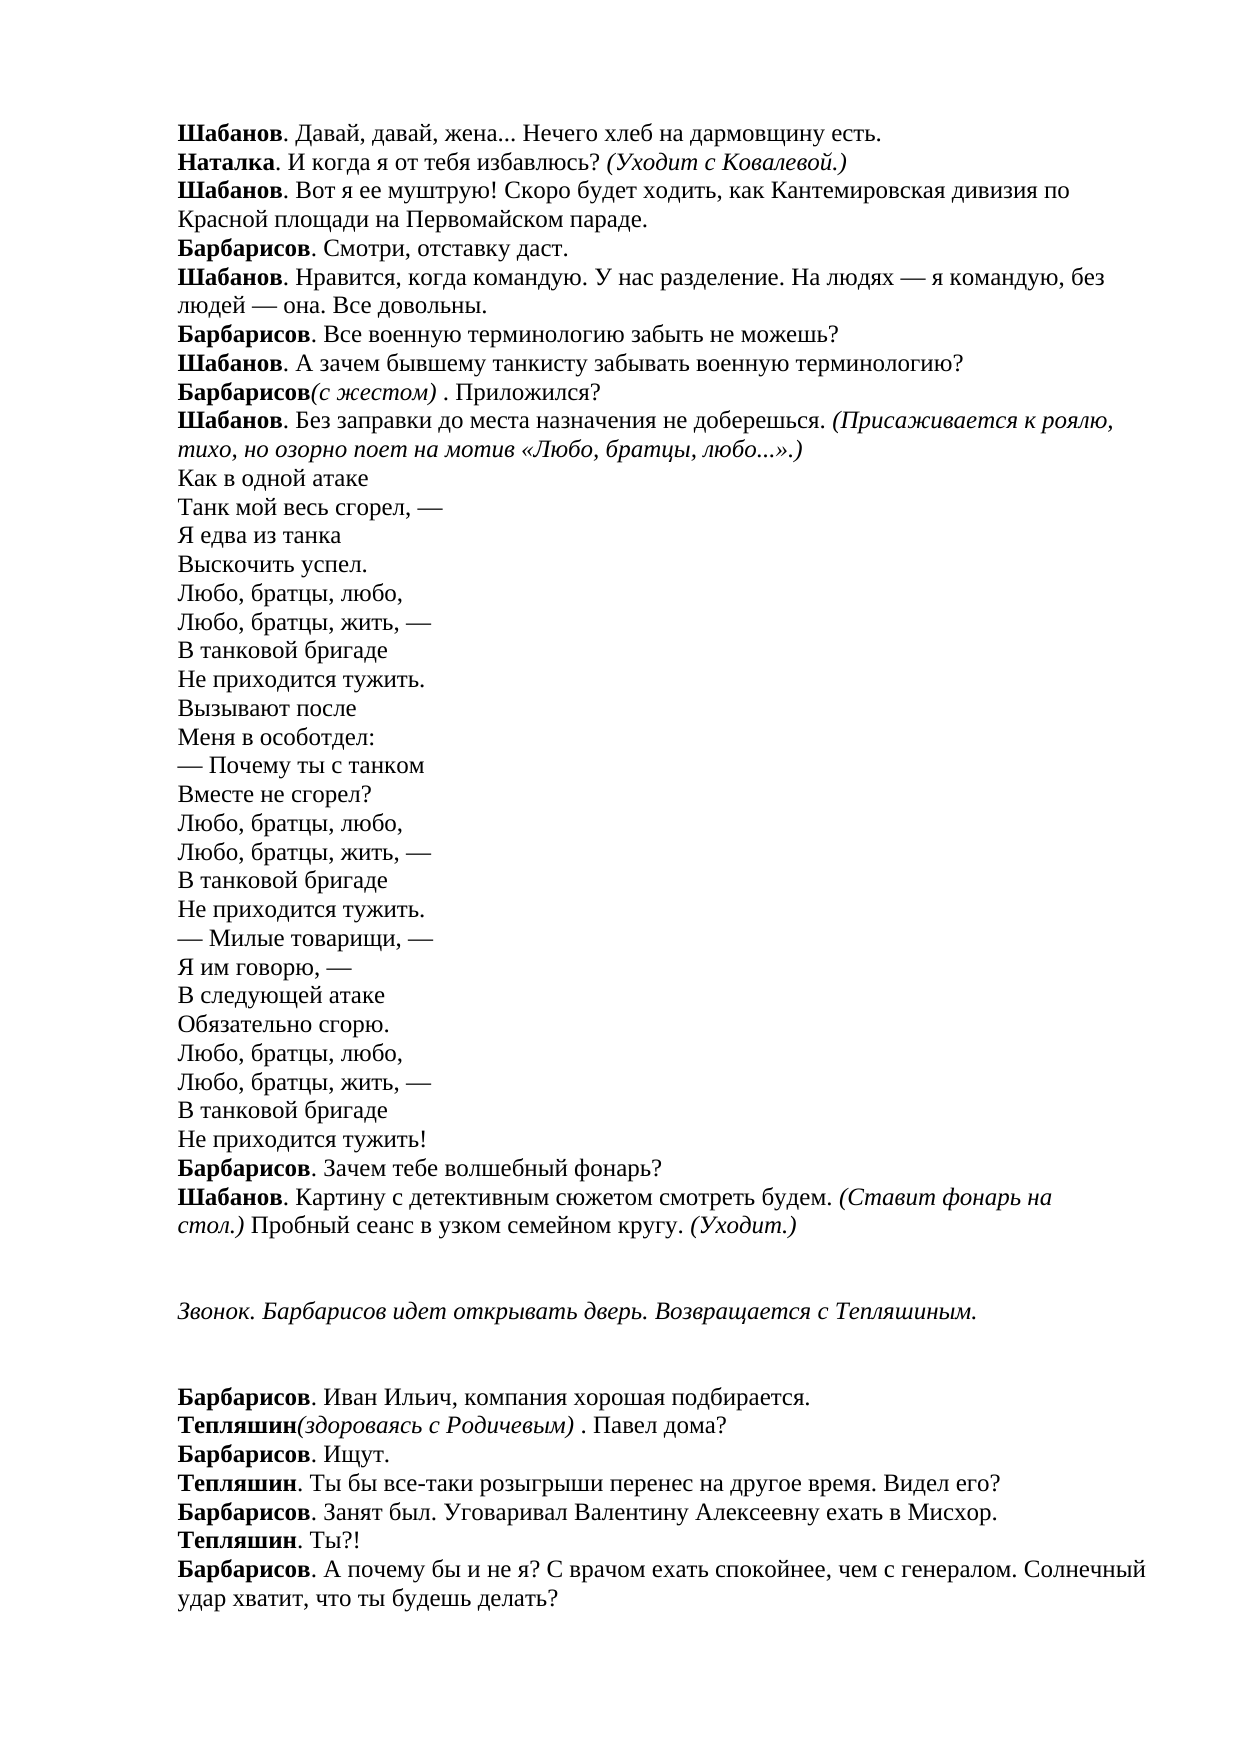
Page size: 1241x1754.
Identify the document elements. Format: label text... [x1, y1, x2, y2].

text Шабанов. Картину с детективным сюжетом смотреть будем. (Ставит фонарь на стол.) Пробный сеанс в узком семейном кругу. (Уходит.) [177, 1182, 1152, 1239]
text Барбарисов. Ищут. [177, 1439, 1152, 1468]
text Тепляшин. Ты бы все-таки розыгрыши перенес на другое время. Видел его? [177, 1468, 1152, 1497]
text Шабанов. А зачем бывшему танкисту забывать военную терминологию? [177, 348, 1152, 377]
text Как в одной атаке Танк мой весь сгорел, — Я едва из танка Выскочить успел. [177, 463, 1152, 578]
text Барбарисов. Смотри, отставку даст. [177, 233, 1152, 262]
text Любо, братцы, любо, Любо, братцы, жить, — В танковой бригаде Не приходится тужить. [177, 808, 1152, 923]
text Барбарисов. Занят был. Уговаривал Валентину Алексеевну ехать в Мисхор. [177, 1497, 1152, 1525]
text Шабанов. Вот я ее муштрую! Скоро будет ходить, как Кантемировская дивизия по Красной площади на Первомайском параде. [177, 176, 1152, 233]
text Вызывают после Меня в особотдел: — Почему ты с танком Вместе не сгорел? [177, 693, 1152, 808]
text Барбарисов. А почему бы и не я? С врачом ехать спокойнее, чем с генералом. Солнечный удар хватит, что ты будешь делать? [177, 1554, 1152, 1612]
text Шабанов. Давай, давай, жена... Нечего хлеб на дармовщину есть. [177, 118, 1152, 147]
text Тепляшин(здороваясь с Родичевым) . Павел дома? [177, 1410, 1152, 1439]
text Любо, братцы, любо, Любо, братцы, жить, — В танковой бригаде Не приходится тужить. [177, 578, 1152, 693]
text Барбарисов(с жестом) . Приложился? [177, 377, 1152, 406]
text Шабанов. Нравится, когда командую. У нас разделение. На людях — я командую, без людей — она. Все довольны. [177, 262, 1152, 319]
text Шабанов. Без заправки до места назначения не доберешься. (Присаживается к роялю, тихо, но озорно поет на мотив «Любо, братцы, любо...».) [177, 406, 1152, 463]
text Барбарисов. Все военную терминологию забыть не можешь? [177, 319, 1152, 348]
text Тепляшин. Ты?! [177, 1525, 1152, 1554]
text Барбарисов. Зачем тебе волшебный фонарь? [177, 1153, 1152, 1182]
text Любо, братцы, любо, Любо, братцы, жить, — В танковой бригаде Не приходится тужить! [177, 1038, 1152, 1153]
text Барбарисов. Иван Ильич, компания хорошая подбирается. [177, 1382, 1152, 1410]
text Звонок. Барбарисов идет открывать дверь. Возвращается с Тепляшиным. [177, 1296, 1152, 1325]
text — Милые товарищи, — Я им говорю, — В следующей атаке Обязательно сгорю. [177, 923, 1152, 1038]
text Наталка. И когда я от тебя избавлюсь? (Уходит с Ковалевой.) [177, 147, 1152, 176]
